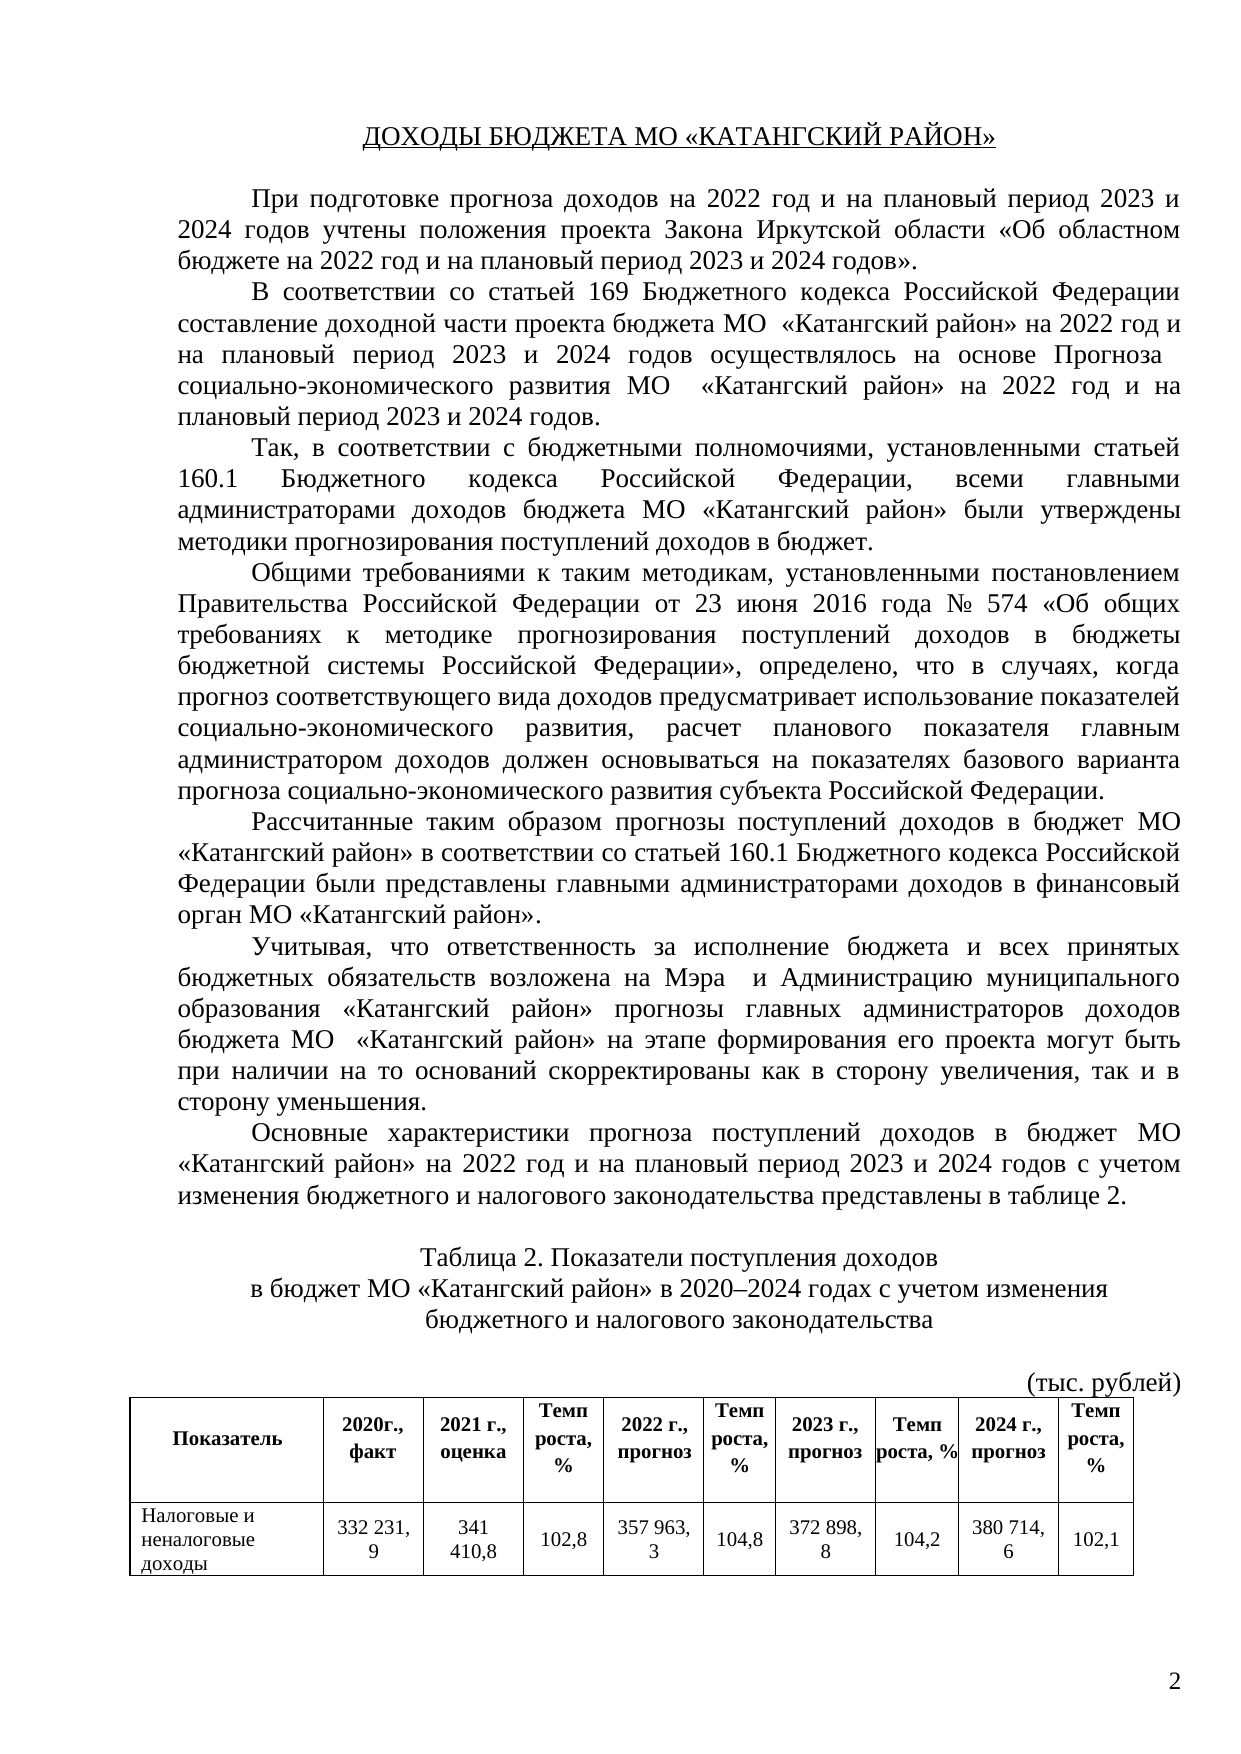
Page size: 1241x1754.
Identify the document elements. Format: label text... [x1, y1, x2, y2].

text Таблица 2. Показатели поступления доходов [177, 1241, 1181, 1272]
table_cell 104,8 [704, 1503, 775, 1575]
table_header 2022 г., прогноз [604, 1398, 703, 1502]
table_header Темп роста, % [876, 1398, 958, 1502]
table_cell 372 898,8 [776, 1503, 875, 1575]
text В соответствии со статьей 169 Бюджетного кодекса Российской Федерации составление доходной части проекта бюджета МО «Катангский район» на 2022 год и на плановый период 2023 и 2024 годов осуществлялось на основе Прогноза социально-экономического развития МО «Катангский район» на 2022 год и на плановый период 2023 и 2024 годов. [177, 276, 1181, 431]
table_header 2020г., факт [324, 1398, 423, 1502]
table_cell 341 410,8 [424, 1503, 523, 1575]
table_header Темп роста, % [524, 1398, 603, 1502]
text Рассчитанные таким образом прогнозы поступлений доходов в бюджет МО «Катангский район» в соответствии со статьей 160.1 Бюджетного кодекса Российской Федерации были представлены главными администраторами доходов в финансовый орган МО «Катангский район». [177, 805, 1181, 929]
text При подготовке прогноза доходов на 2022 год и на плановый период 2023 и 2024 годов учтены положения проекта Закона Иркутской области «Об областном бюджете на 2022 год и на плановый период 2023 и 2024 годов». [177, 182, 1181, 276]
text (тыс. рублей) [177, 1366, 1181, 1397]
table_cell 102,1 [1059, 1503, 1133, 1575]
text Учитывая, что ответственность за исполнение бюджета и всех принятых бюджетных обязательств возложена на Мэра и Администрацию муниципального образования «Катангский район» прогнозы главных администраторов доходов бюджета МО «Катангский район» на этапе формирования его проекта могут быть при наличии на то оснований скорректированы как в сторону увеличения, так и в сторону уменьшения. [177, 929, 1181, 1116]
table_cell Налоговые и неналоговые доходы [131, 1503, 323, 1575]
table_header Показатель [131, 1398, 323, 1502]
text бюджетного и налогового законодательства [177, 1303, 1181, 1334]
table_cell 357 963,3 [604, 1503, 703, 1575]
text Основные характеристики прогноза поступлений доходов в бюджет МО «Катангский район» на 2022 год и на плановый период 2023 и 2024 годов с учетом изменения бюджетного и налогового законодательства представлены в таблице 2. [177, 1116, 1181, 1210]
table_cell 102,8 [524, 1503, 603, 1575]
table_cell 380 714,6 [959, 1503, 1058, 1575]
text Так, в соответствии с бюджетными полномочиями, установленными статьей 160.1 Бюджетного кодекса Российской Федерации, всеми главными администраторами доходов бюджета МО «Катангский район» были утверждены методики прогнозирования поступлений доходов в бюджет. [177, 431, 1181, 556]
table_header 2021 г., оценка [424, 1398, 523, 1502]
table_header Темп роста, % [704, 1398, 775, 1502]
text в бюджет МО «Катангский район» в 2020–2024 годах с учетом изменения [177, 1272, 1181, 1303]
table_cell 104,2 [876, 1503, 958, 1575]
table_cell 332 231,9 [324, 1503, 423, 1575]
text Общими требованиями к таким методикам, установленными постановлением Правительства Российской Федерации от 23 июня 2016 года № 574 «Об общих требованиях к методике прогнозирования поступлений доходов в бюджеты бюджетной системы Российской Федерации», определено, что в случаях, когда прогноз соответствующего вида доходов предусматривает использование показателей социально-экономического развития, расчет планового показателя главным администратором доходов должен основываться на показателях базового варианта прогноза социально-экономического развития субъекта Российской Федерации. [177, 556, 1181, 805]
table_header 2023 г., прогноз [776, 1398, 875, 1502]
table_header Темп роста, % [1059, 1398, 1133, 1502]
table_header 2024 г., прогноз [959, 1398, 1058, 1502]
text ДОХОДЫ БЮДЖЕТА МО «КАТАНГСКИЙ РАЙОН» [177, 120, 1181, 151]
